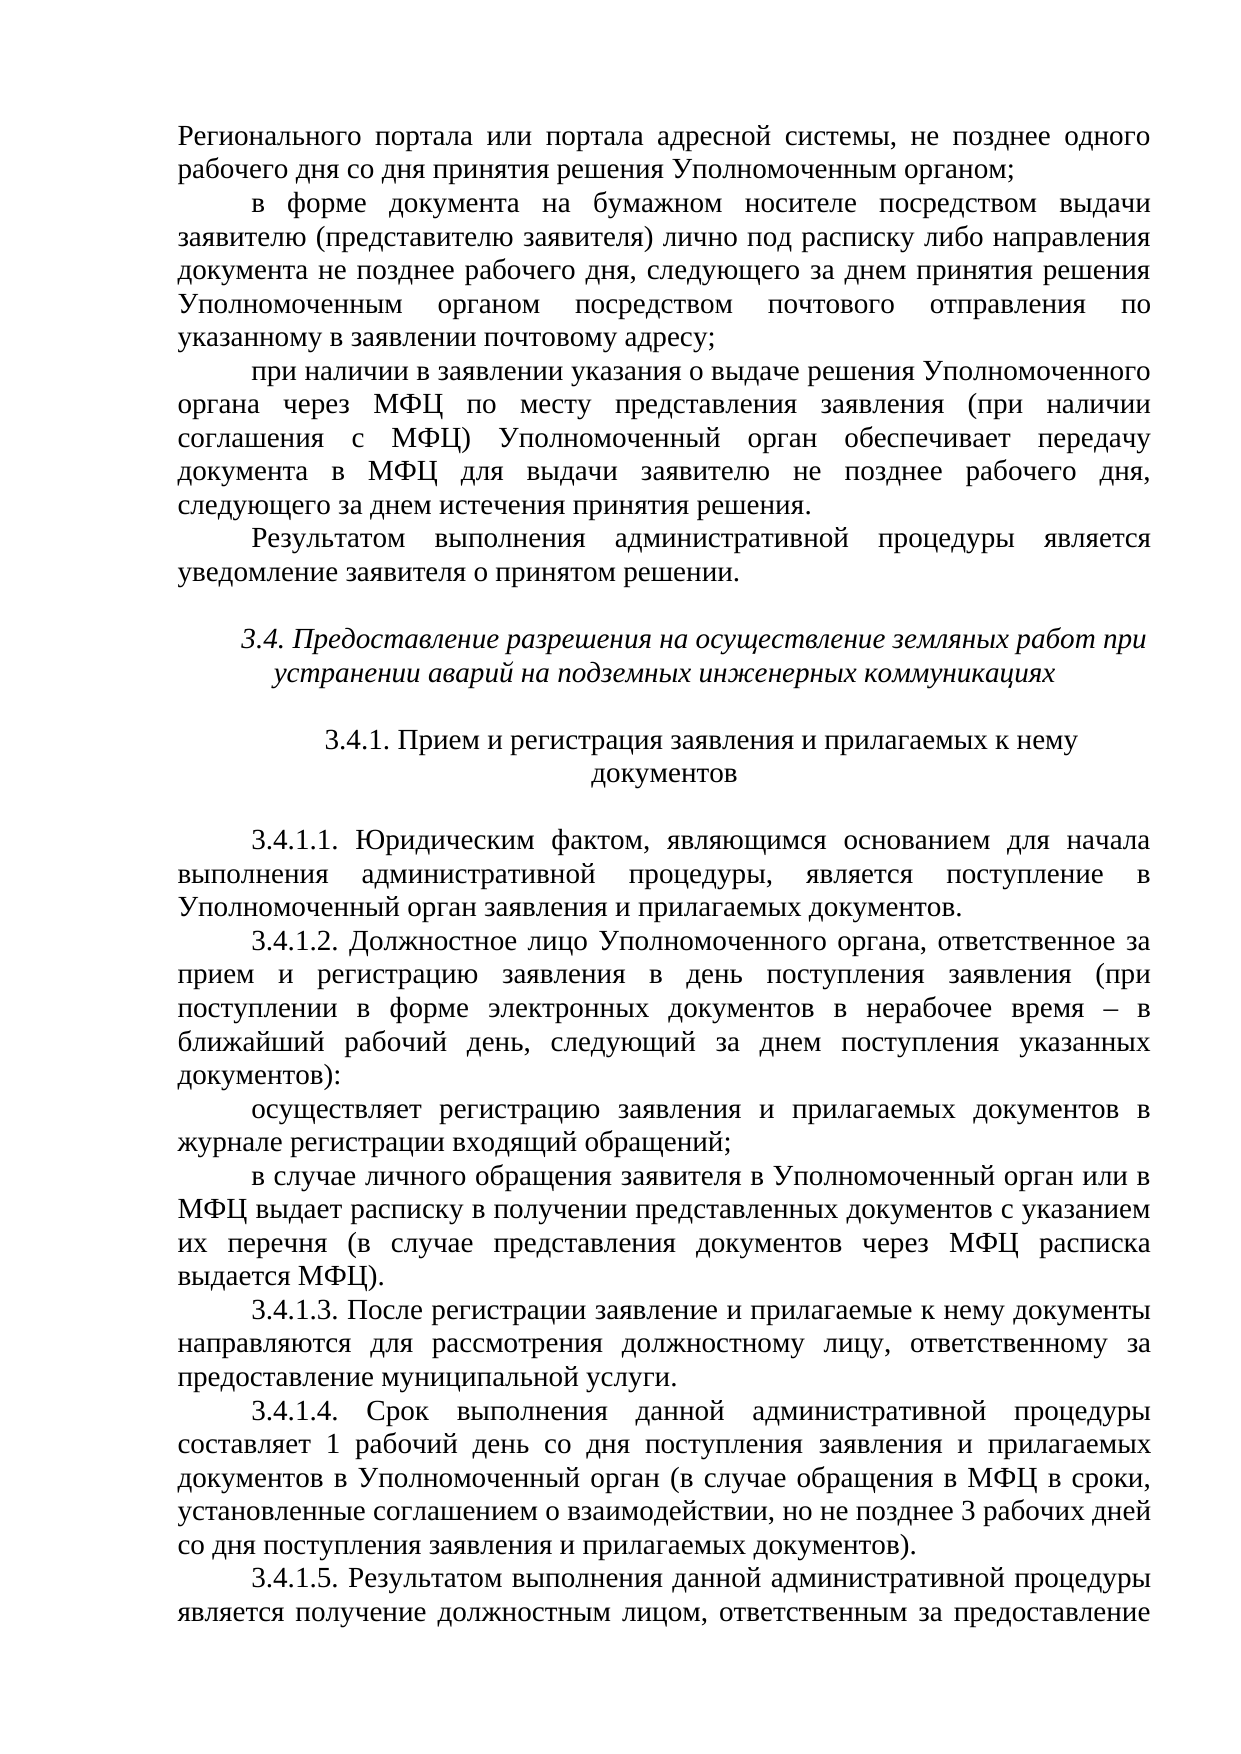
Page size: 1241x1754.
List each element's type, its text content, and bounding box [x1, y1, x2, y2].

text 3.4. Предоставление разрешения на осуществление земляных работ при устранении аварий на подземных инженерных коммуникациях [177, 621, 1152, 688]
text 3.4.1.2. Должностное лицо Уполномоченного органа, ответственное за прием и регистрацию заявления в день поступления заявления (при поступлении в форме электронных документов в нерабочее время – в ближайший рабочий день, следующий за днем поступления указанных документов): [177, 923, 1152, 1091]
text 3.4.1.3. После регистрации заявление и прилагаемые к нему документы направляются для рассмотрения должностному лицу, ответственному за предоставление муниципальной услуги. [177, 1292, 1152, 1393]
text 3.4.1. Прием и регистрация заявления и прилагаемых к нему документов [177, 722, 1152, 789]
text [177, 1560, 1152, 1627]
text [177, 118, 1152, 185]
text 3.4.1.4. Срок выполнения данной административной процедуры составляет 1 рабочий день со дня поступления заявления и прилагаемых документов в Уполномоченный орган (в случае обращения в МФЦ в сроки, установленные соглашением о взаимодействии, но не позднее 3 рабочих дней со дня поступления заявления и прилагаемых документов). [177, 1393, 1152, 1560]
text осуществляет регистрацию заявления и прилагаемых документов в журнале регистрации входящий обращений; [177, 1091, 1152, 1158]
text Результатом выполнения административной процедуры является уведомление заявителя о принятом решении. [177, 521, 1152, 588]
text 3.4.1.1. Юридическим фактом, являющимся основанием для начала выполнения административной процедуры, является поступление в Уполномоченный орган заявления и прилагаемых документов. [177, 822, 1152, 923]
text в случае личного обращения заявителя в Уполномоченный орган или в МФЦ выдает расписку в получении представленных документов с указанием их перечня (в случае представления документов через МФЦ расписка выдается МФЦ). [177, 1158, 1152, 1292]
text при наличии в заявлении указания о выдаче решения Уполномоченного органа через МФЦ по месту представления заявления (при наличии соглашения с МФЦ) Уполномоченный орган обеспечивает передачу документа в МФЦ для выдачи заявителю не позднее рабочего дня, следующего за днем истечения принятия решения. [177, 353, 1152, 521]
text в форме документа на бумажном носителе посредством выдачи заявителю (представителю заявителя) лично под расписку либо направления документа не позднее рабочего дня, следующего за днем принятия решения Уполномоченным органом посредством почтового отправления по указанному в заявлении почтовому адресу; [177, 185, 1152, 353]
